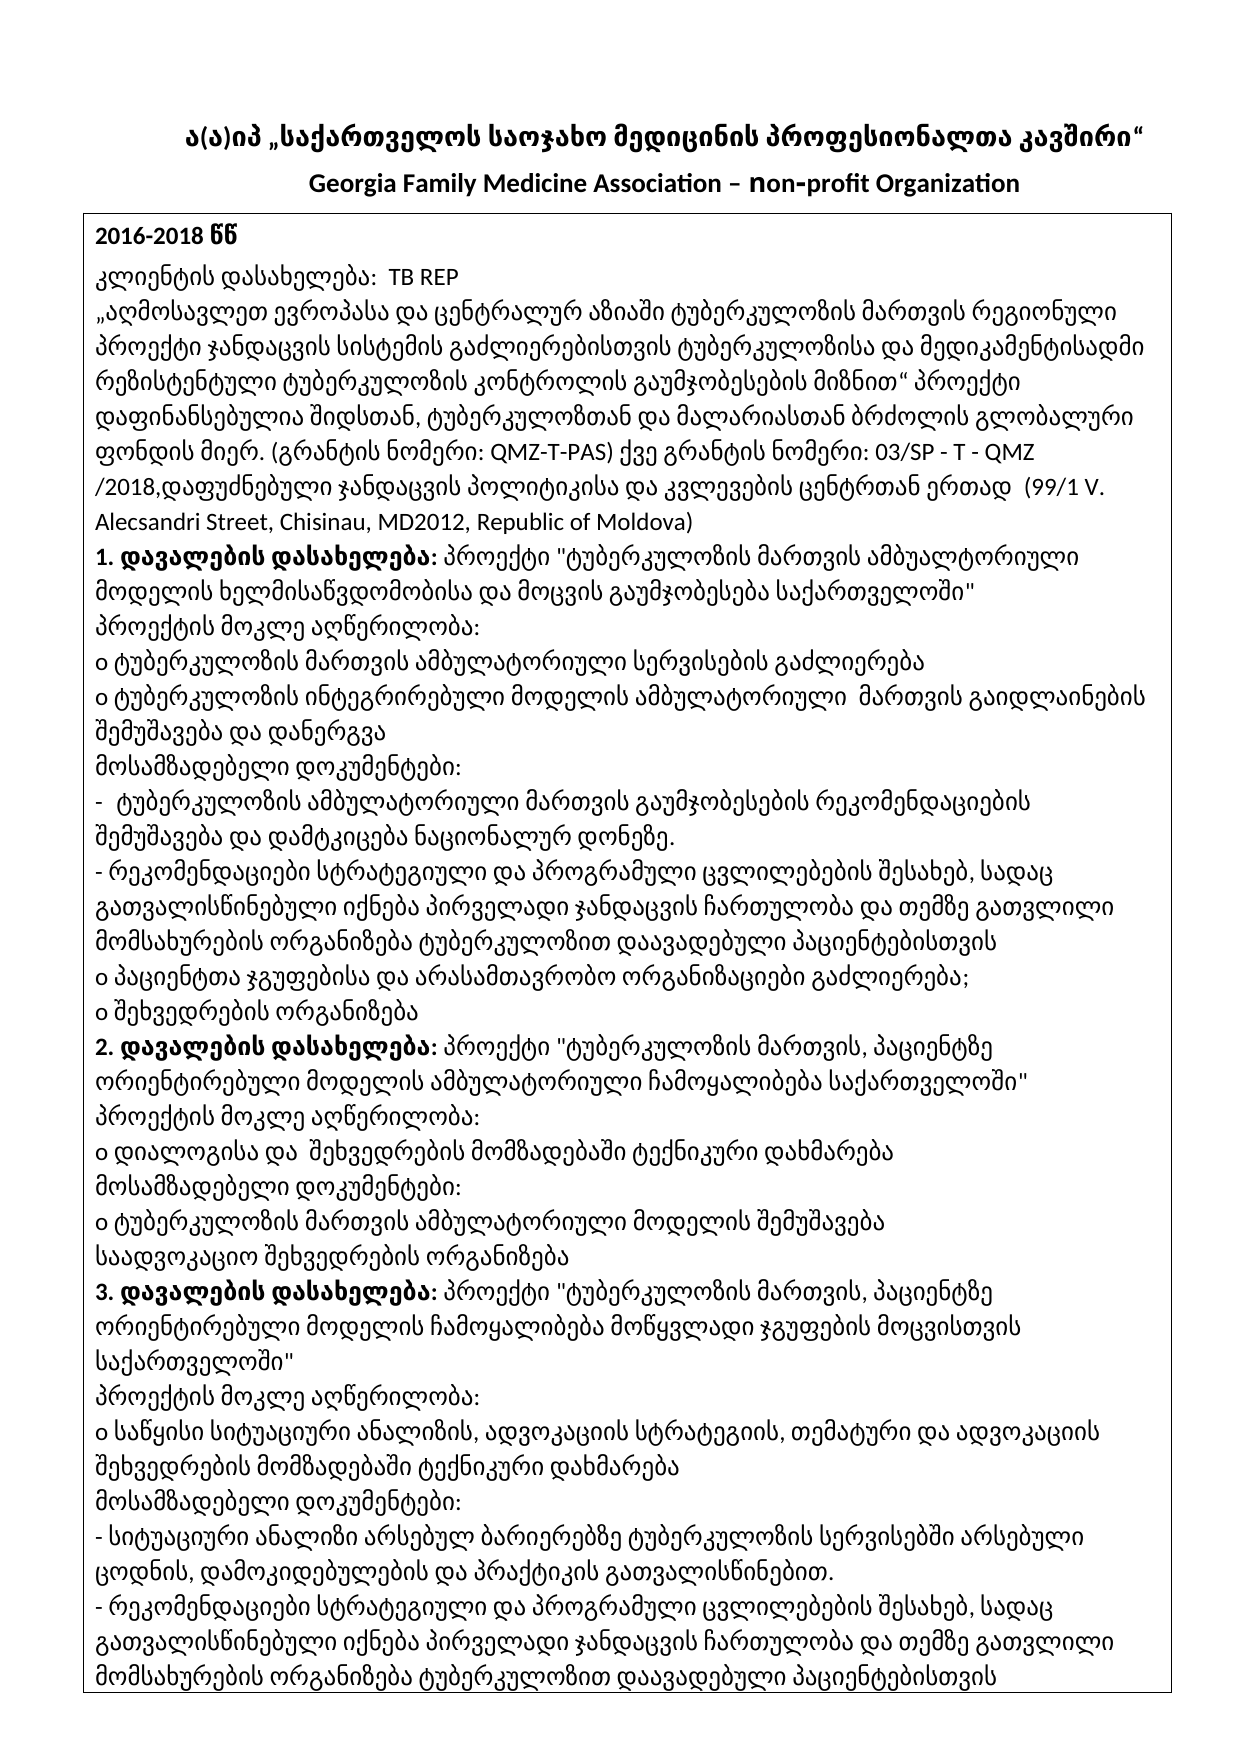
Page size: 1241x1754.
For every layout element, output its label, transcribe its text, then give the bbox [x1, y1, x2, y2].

text ა(ა)იპ „საქართველოს საოჯახო მედიცინის პროფესიონალთა კავშირი“ [177, 120, 1152, 153]
text Georgia Family Medicine Association – non-profit Organization [177, 164, 1152, 201]
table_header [84, 214, 1171, 1692]
